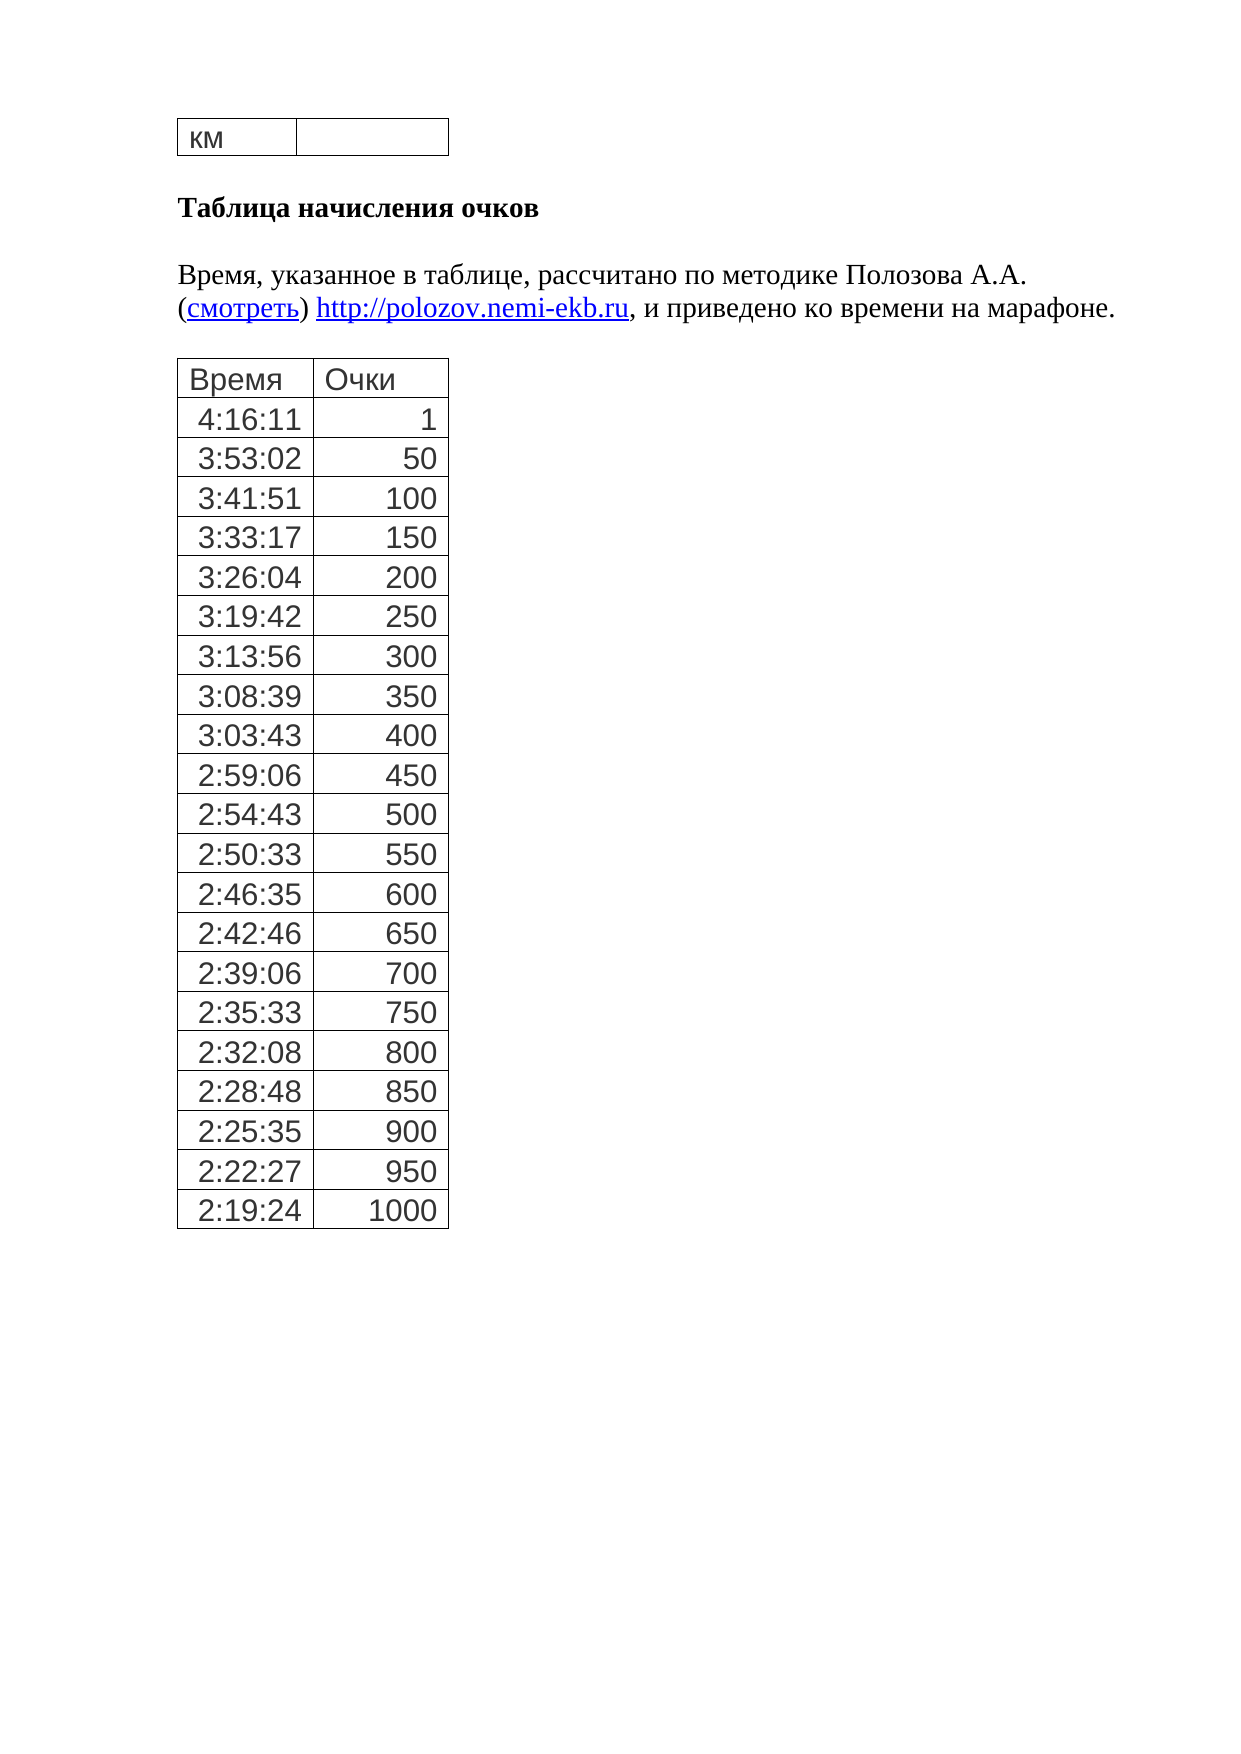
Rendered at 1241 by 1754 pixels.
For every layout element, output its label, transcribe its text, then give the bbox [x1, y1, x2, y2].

table_cell 500 [314, 794, 448, 832]
table_cell 2:42:46 [178, 913, 313, 951]
table_cell 2:50:33 [178, 834, 313, 872]
table_cell 3:53:02 [178, 438, 313, 476]
table_header Очки [314, 359, 448, 397]
table_cell 3:41:51 [178, 477, 313, 516]
table_header Время [178, 359, 313, 397]
table_cell 800 [314, 1031, 448, 1070]
table_cell 2:19:24 [178, 1190, 313, 1228]
table_cell 3:03:43 [178, 715, 313, 753]
table_cell 300 [314, 636, 448, 674]
table_cell 950 [314, 1150, 448, 1189]
table_cell 450 [314, 754, 448, 793]
table_cell 900 [314, 1111, 448, 1149]
table_cell 3:08:39 [178, 675, 313, 714]
table_cell 4:16:11 [178, 398, 313, 437]
table_cell 100 [314, 477, 448, 516]
text Время, указанное в таблице, рассчитано по методике Полозова А.А. (смотреть) http://polozov.nemi-ekb.ru, и приведено ко времени на марафоне. [177, 257, 1152, 324]
table_cell 2:35:33 [178, 992, 313, 1030]
table_cell 600 [314, 873, 448, 912]
table_cell 350 [314, 675, 448, 714]
table_cell 150 [314, 517, 448, 555]
text Таблица начисления очков [177, 190, 1152, 223]
table_cell 3:13:56 [178, 636, 313, 674]
table_cell 1 [314, 398, 448, 437]
table_cell 550 [314, 834, 448, 872]
table_cell 250 [314, 596, 448, 634]
table_cell 200 [314, 556, 448, 595]
table_cell 21,1 км [178, 119, 296, 155]
table_cell 2:46:35 [178, 873, 313, 912]
table_cell 2:59:06 [178, 754, 313, 793]
table_cell 750 [314, 992, 448, 1030]
table_cell 3:19:42 [178, 596, 313, 634]
table_cell 0,4679 [297, 119, 448, 155]
table_cell 2:32:08 [178, 1031, 313, 1070]
table_cell 1000 [314, 1190, 448, 1228]
table_cell 3:26:04 [178, 556, 313, 595]
table_cell 2:54:43 [178, 794, 313, 832]
table_cell 50 [314, 438, 448, 476]
table_cell 700 [314, 952, 448, 991]
table_cell 400 [314, 715, 448, 753]
table_cell 850 [314, 1071, 448, 1109]
table_cell 2:22:27 [178, 1150, 313, 1189]
table_cell 3:33:17 [178, 517, 313, 555]
table_cell 650 [314, 913, 448, 951]
table_cell 2:39:06 [178, 952, 313, 991]
table_cell 2:25:35 [178, 1111, 313, 1149]
table_cell 2:28:48 [178, 1071, 313, 1109]
